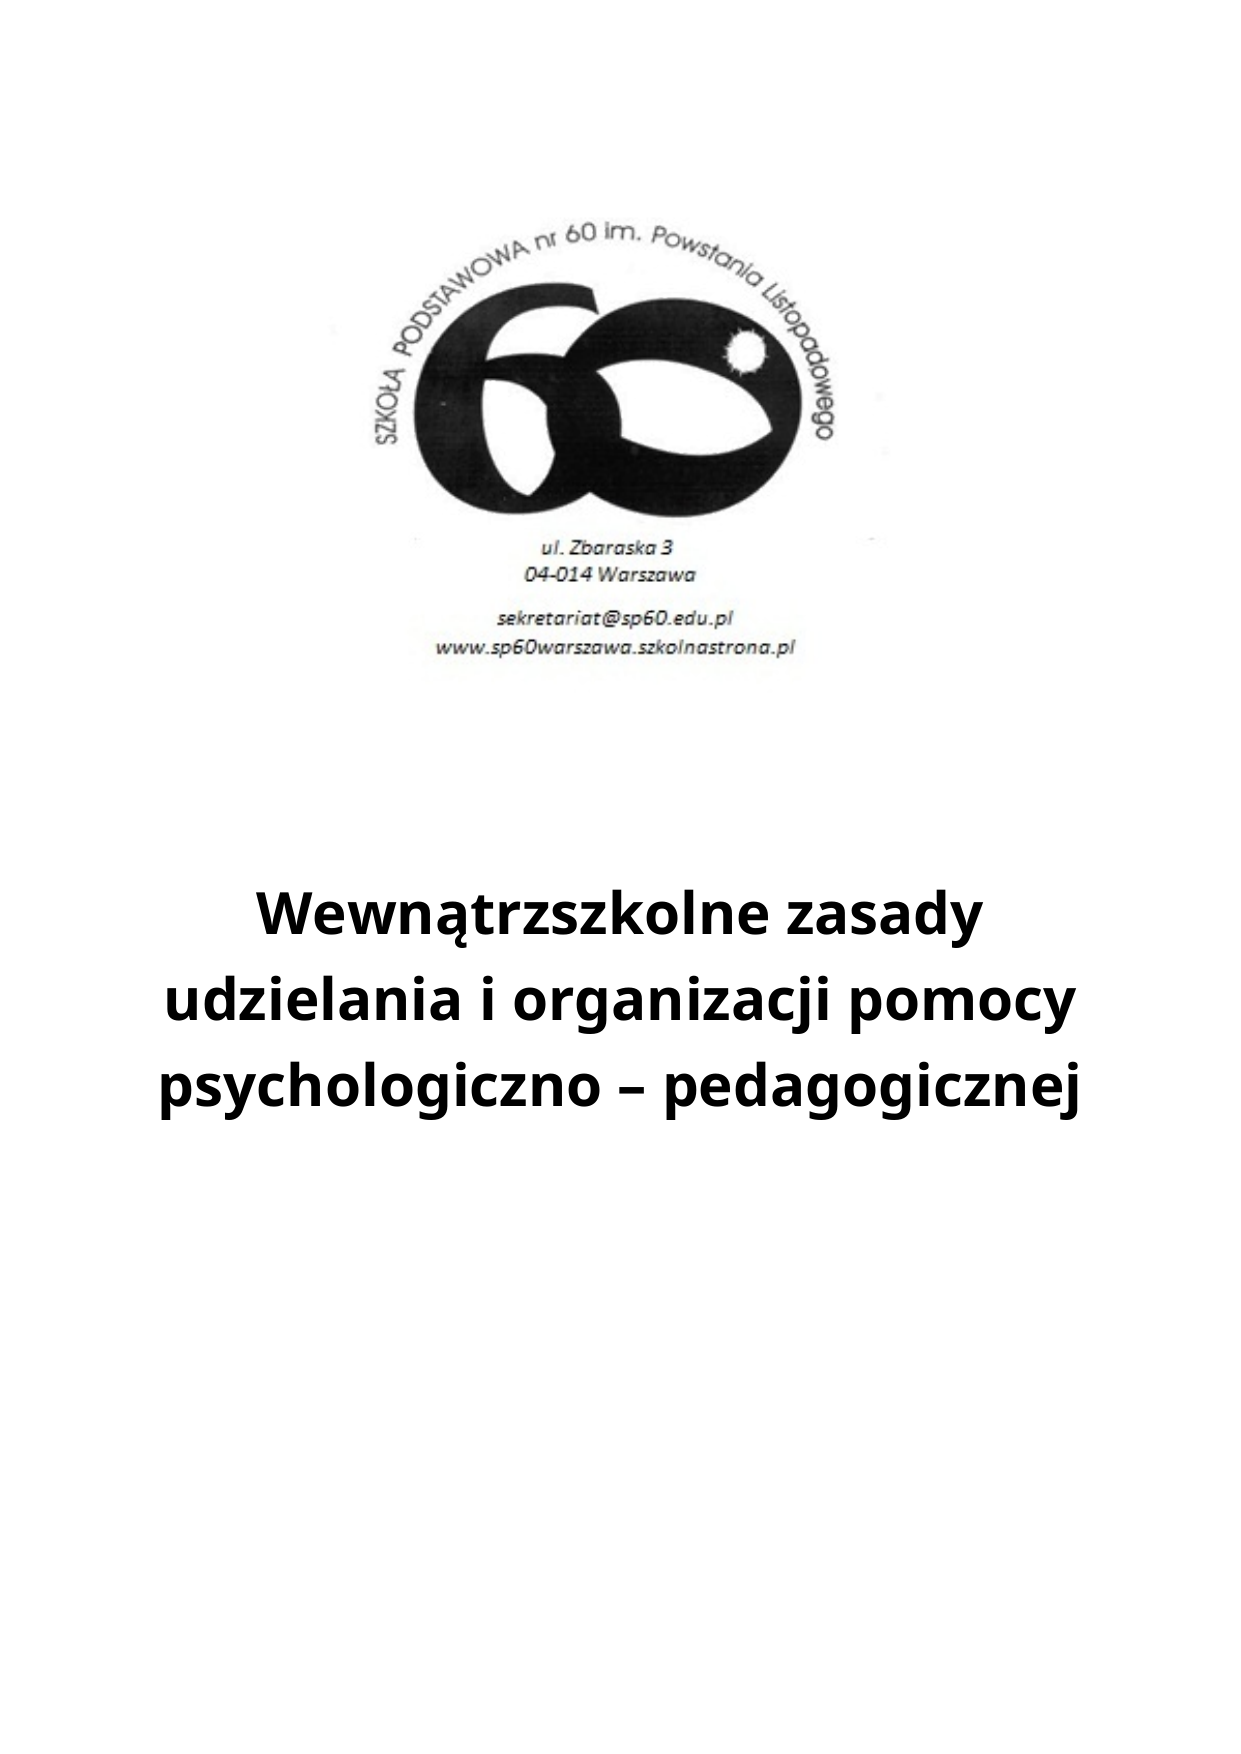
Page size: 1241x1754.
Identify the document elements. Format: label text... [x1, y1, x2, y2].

text psychologiczno – pedagogicznej [75, 1044, 1165, 1123]
text Wewnątrzszkolne zasady [75, 872, 1165, 951]
text udzielania i organizacji pomocy [75, 958, 1165, 1037]
picture [326, 168, 914, 760]
